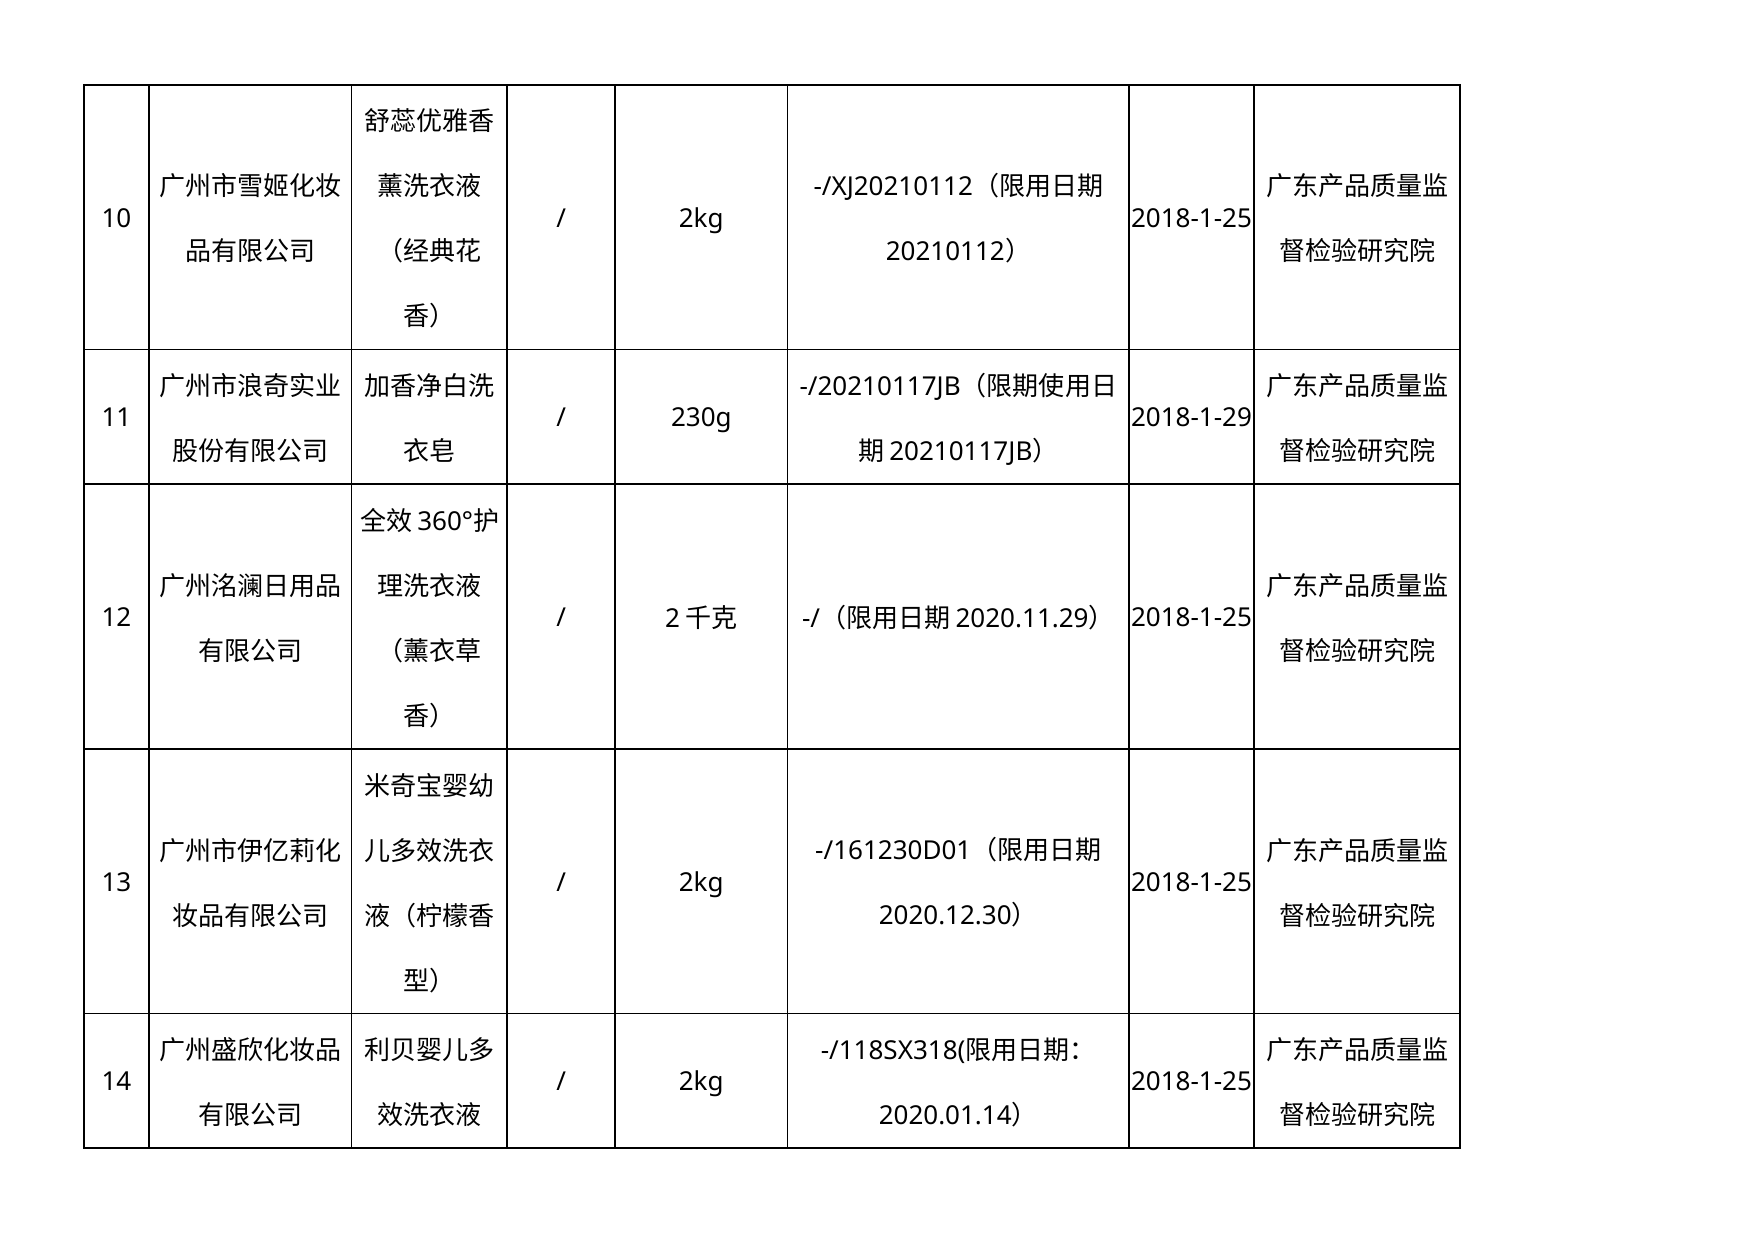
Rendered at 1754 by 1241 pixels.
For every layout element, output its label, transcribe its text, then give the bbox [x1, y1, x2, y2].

table_cell 2018-1-25 [1130, 1014, 1253, 1147]
table_cell 11 [85, 350, 148, 483]
table_cell / [508, 350, 614, 483]
table_cell 2018-1-25 [1130, 86, 1253, 348]
table_cell 14 [85, 1014, 148, 1147]
table_cell -/XJ20210112（限用日期20210112） [788, 86, 1128, 348]
table_cell 2kg [616, 1014, 787, 1147]
table_cell / [508, 86, 614, 348]
table_cell 广州洺澜日用品有限公司 [150, 485, 351, 748]
table_cell 2018-1-25 [1130, 750, 1253, 1013]
table_cell 2018-1-29 [1130, 350, 1253, 483]
table_cell 230g [616, 350, 787, 483]
table_cell 舒蕊优雅香薰洗衣液（经典花香） [352, 86, 506, 348]
table_cell 广东产品质量监督检验研究院 [1255, 485, 1459, 748]
table_cell 2kg [616, 750, 787, 1013]
table_cell 利贝婴儿多效洗衣液 [352, 1014, 506, 1147]
table_cell 广州市浪奇实业股份有限公司 [150, 350, 351, 483]
table_cell -/161230D01（限用日期2020.12.30） [788, 750, 1128, 1013]
table_cell -/20210117JB（限期使用日期20210117JB） [788, 350, 1128, 483]
table_cell 广东产品质量监督检验研究院 [1255, 86, 1459, 348]
table_cell 2千克 [616, 485, 787, 748]
table_cell 广东产品质量监督检验研究院 [1255, 750, 1459, 1013]
table_cell 广东产品质量监督检验研究院 [1255, 350, 1459, 483]
table_cell 广州市伊亿莉化妆品有限公司 [150, 750, 351, 1013]
table_cell 米奇宝婴幼儿多效洗衣液（柠檬香型） [352, 750, 506, 1013]
table_cell / [508, 750, 614, 1013]
table_cell 广东产品质量监督检验研究院 [1255, 1014, 1459, 1147]
table_cell / [508, 1014, 614, 1147]
table_cell 2kg [616, 86, 787, 348]
table_cell 13 [85, 750, 148, 1013]
table_cell 加香净白洗衣皂 [352, 350, 506, 483]
table_cell 广州市雪姬化妆品有限公司 [150, 86, 351, 348]
table_cell 全效360°护理洗衣液（薰衣草香） [352, 485, 506, 748]
table_cell 广州盛欣化妆品有限公司 [150, 1014, 351, 1147]
table_cell -/（限用日期2020.11.29） [788, 485, 1128, 748]
table_cell 12 [85, 485, 148, 748]
table_cell 10 [85, 86, 148, 348]
table_cell -/118SX318(限用日期：2020.01.14） [788, 1014, 1128, 1147]
table_cell / [508, 485, 614, 748]
table_cell 2018-1-25 [1130, 485, 1253, 748]
